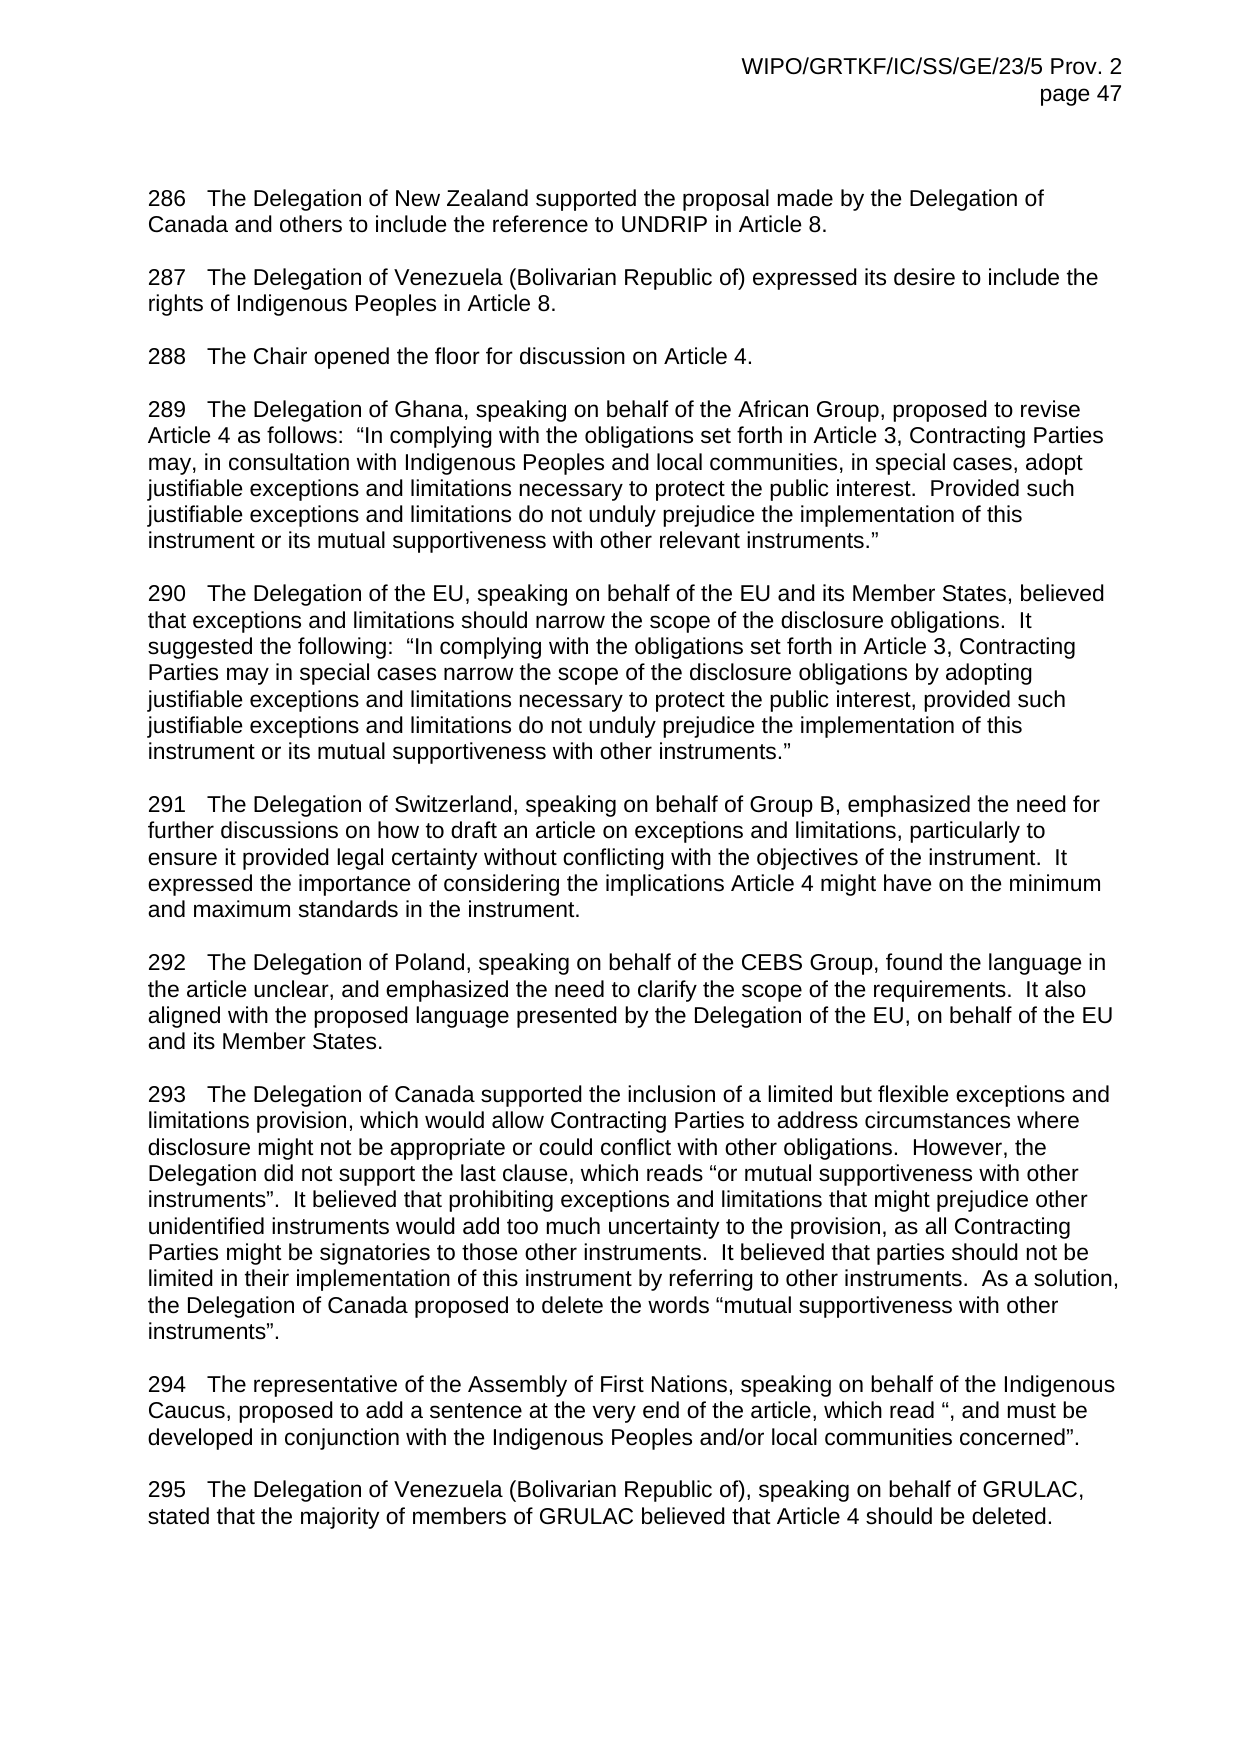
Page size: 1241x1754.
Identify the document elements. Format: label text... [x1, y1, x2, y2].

text The Chair opened the floor for discussion on Article 4. [148, 343, 1122, 369]
text The representative of the Assembly of First Nations, speaking on behalf of the Indigenous Caucus, proposed to add a sentence at the very end of the article, which read “, and must be developed in conjunction with the Indigenous Peoples and/or local communities concerned”. [148, 1371, 1122, 1450]
text The Delegation of Canada supported the inclusion of a limited but flexible exceptions and limitations provision, which would allow Contracting Parties to address circumstances where disclosure might not be appropriate or could conflict with other obligations. However, the Delegation did not support the last clause, which reads “or mutual supportiveness with other instruments”. It believed that prohibiting exceptions and limitations that might prejudice other unidentified instruments would add too much uncertainty to the provision, as all Contracting Parties might be signatories to those other instruments. It believed that parties should not be limited in their implementation of this instrument by referring to other instruments. As a solution, the Delegation of Canada proposed to delete the words “mutual supportiveness with other instruments”. [148, 1081, 1122, 1344]
text The Delegation of Venezuela (Bolivarian Republic of) expressed its desire to include the rights of Indigenous Peoples in Article 8. [148, 264, 1122, 317]
text The Delegation of Venezuela (Bolivarian Republic of), speaking on behalf of GRULAC, stated that the majority of members of GRULAC believed that Article 4 should be deleted. [148, 1476, 1122, 1529]
text The Delegation of Poland, speaking on behalf of the CEBS Group, found the language in the article unclear, and emphasized the need to clarify the scope of the requirements. It also aligned with the proposed language presented by the Delegation of the EU, on behalf of the EU and its Member States. [148, 949, 1122, 1054]
text The Delegation of Switzerland, speaking on behalf of Group B, emphasized the need for further discussions on how to draft an article on exceptions and limitations, particularly to ensure it provided legal certainty without conflicting with the objectives of the instrument. It expressed the importance of considering the implications Article 4 might have on the minimum and maximum standards in the instrument. [148, 791, 1122, 923]
text The Delegation of the EU, speaking on behalf of the EU and its Member States, believed that exceptions and limitations should narrow the scope of the disclosure obligations. It suggested the following: “In complying with the obligations set forth in Article 3, Contracting Parties may in special cases narrow the scope of the disclosure obligations by adopting justifiable exceptions and limitations necessary to protect the public interest, provided such justifiable exceptions and limitations do not unduly prejudice the implementation of this instrument or its mutual supportiveness with other instruments.” [148, 580, 1122, 765]
text The Delegation of New Zealand supported the proposal made by the Delegation of Canada and others to include the reference to UNDRIP in Article 8. [148, 185, 1122, 238]
text The Delegation of Ghana, speaking on behalf of the African Group, proposed to revise Article 4 as follows: “In complying with the obligations set forth in Article 3, Contracting Parties may, in consultation with Indigenous Peoples and local communities, in special cases, adopt justifiable exceptions and limitations necessary to protect the public interest. Provided such justifiable exceptions and limitations do not unduly prejudice the implementation of this instrument or its mutual supportiveness with other relevant instruments.” [148, 396, 1122, 554]
